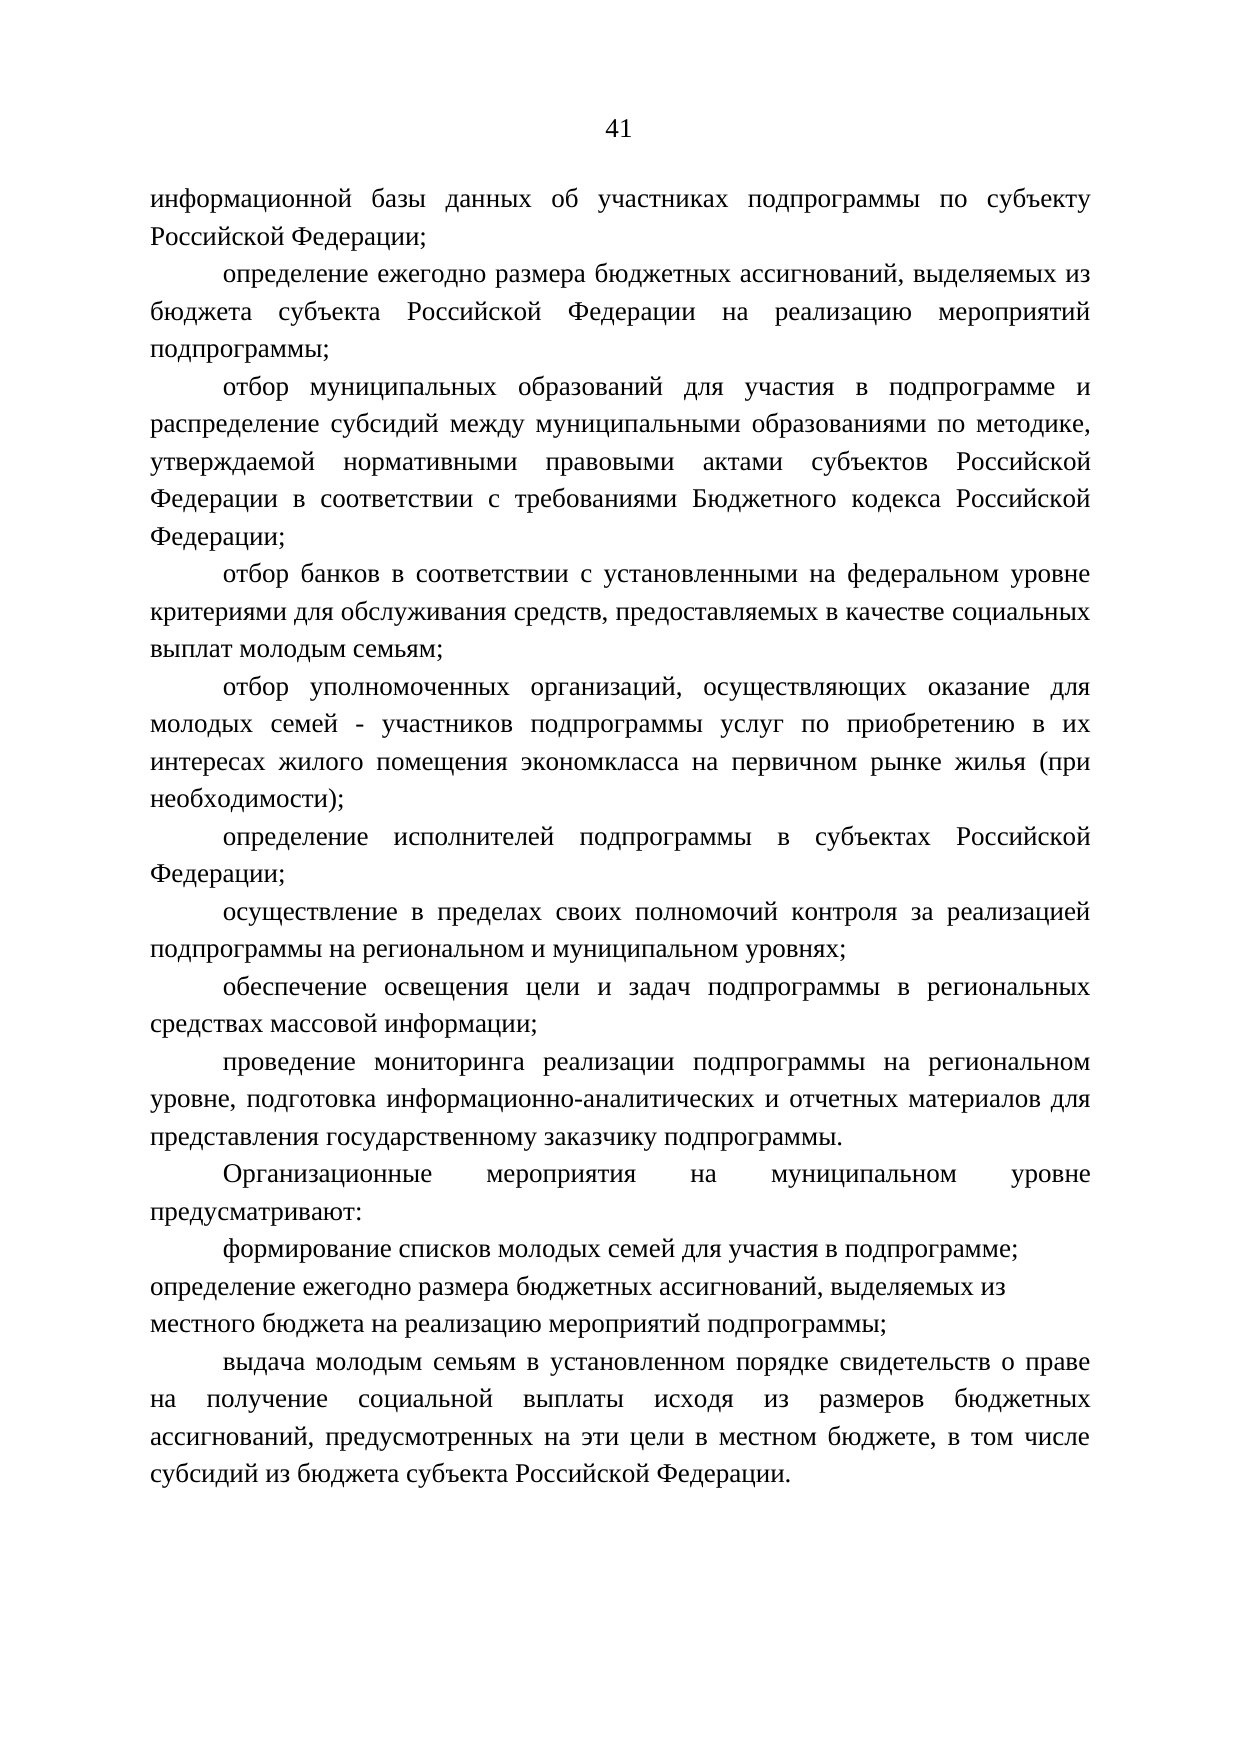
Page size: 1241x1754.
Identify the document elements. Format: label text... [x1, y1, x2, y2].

text выдача молодым семьям в установленном порядке свидетельств о праве на получение социальной выплаты исходя из размеров бюджетных ассигнований, предусмотренных на эти цели в местном бюджете, в том числе субсидий из бюджета субъекта Российской Федерации. [150, 1340, 1092, 1490]
text формирование списков молодых семей для участия в подпрограмме; определение ежегодно размера бюджетных ассигнований, выделяемых из местного бюджета на реализацию мероприятий подпрограммы; [150, 1227, 1092, 1340]
text информационной базы данных об участниках подпрограммы по субъекту Российской Федерации; [150, 177, 1092, 252]
text отбор муниципальных образований для участия в подпрограмме и распределение субсидий между муниципальными образованиями по методике, утверждаемой нормативными правовыми актами субъектов Российской Федерации в соответствии с требованиями Бюджетного кодекса Российской Федерации; [150, 365, 1092, 552]
text Организационные мероприятия на муниципальном уровне предусматривают: [150, 1152, 1092, 1227]
text определение ежегодно размера бюджетных ассигнований, выделяемых из бюджета субъекта Российской Федерации на реализацию мероприятий подпрограммы; [150, 252, 1092, 365]
text осуществление в пределах своих полномочий контроля за реализацией подпрограммы на региональном и муниципальном уровнях; [150, 890, 1092, 965]
text отбор банков в соответствии с установленными на федеральном уровне критериями для обслуживания средств, предоставляемых в качестве социальных выплат молодым семьям; [150, 552, 1092, 665]
text определение исполнителей подпрограммы в субъектах Российской Федерации; [150, 815, 1092, 890]
text 41 [605, 115, 633, 142]
text проведение мониторинга реализации подпрограммы на региональном уровне, подготовка информационно-аналитических и отчетных материалов для представления государственному заказчику подпрограммы. [150, 1040, 1092, 1152]
text отбор уполномоченных организаций, осуществляющих оказание для молодых семей - участников подпрограммы услуг по приобретению в их интересах жилого помещения экономкласса на первичном рынке жилья (при необходимости); [150, 665, 1092, 815]
text обеспечение освещения цели и задач подпрограммы в региональных средствах массовой информации; [150, 965, 1092, 1040]
